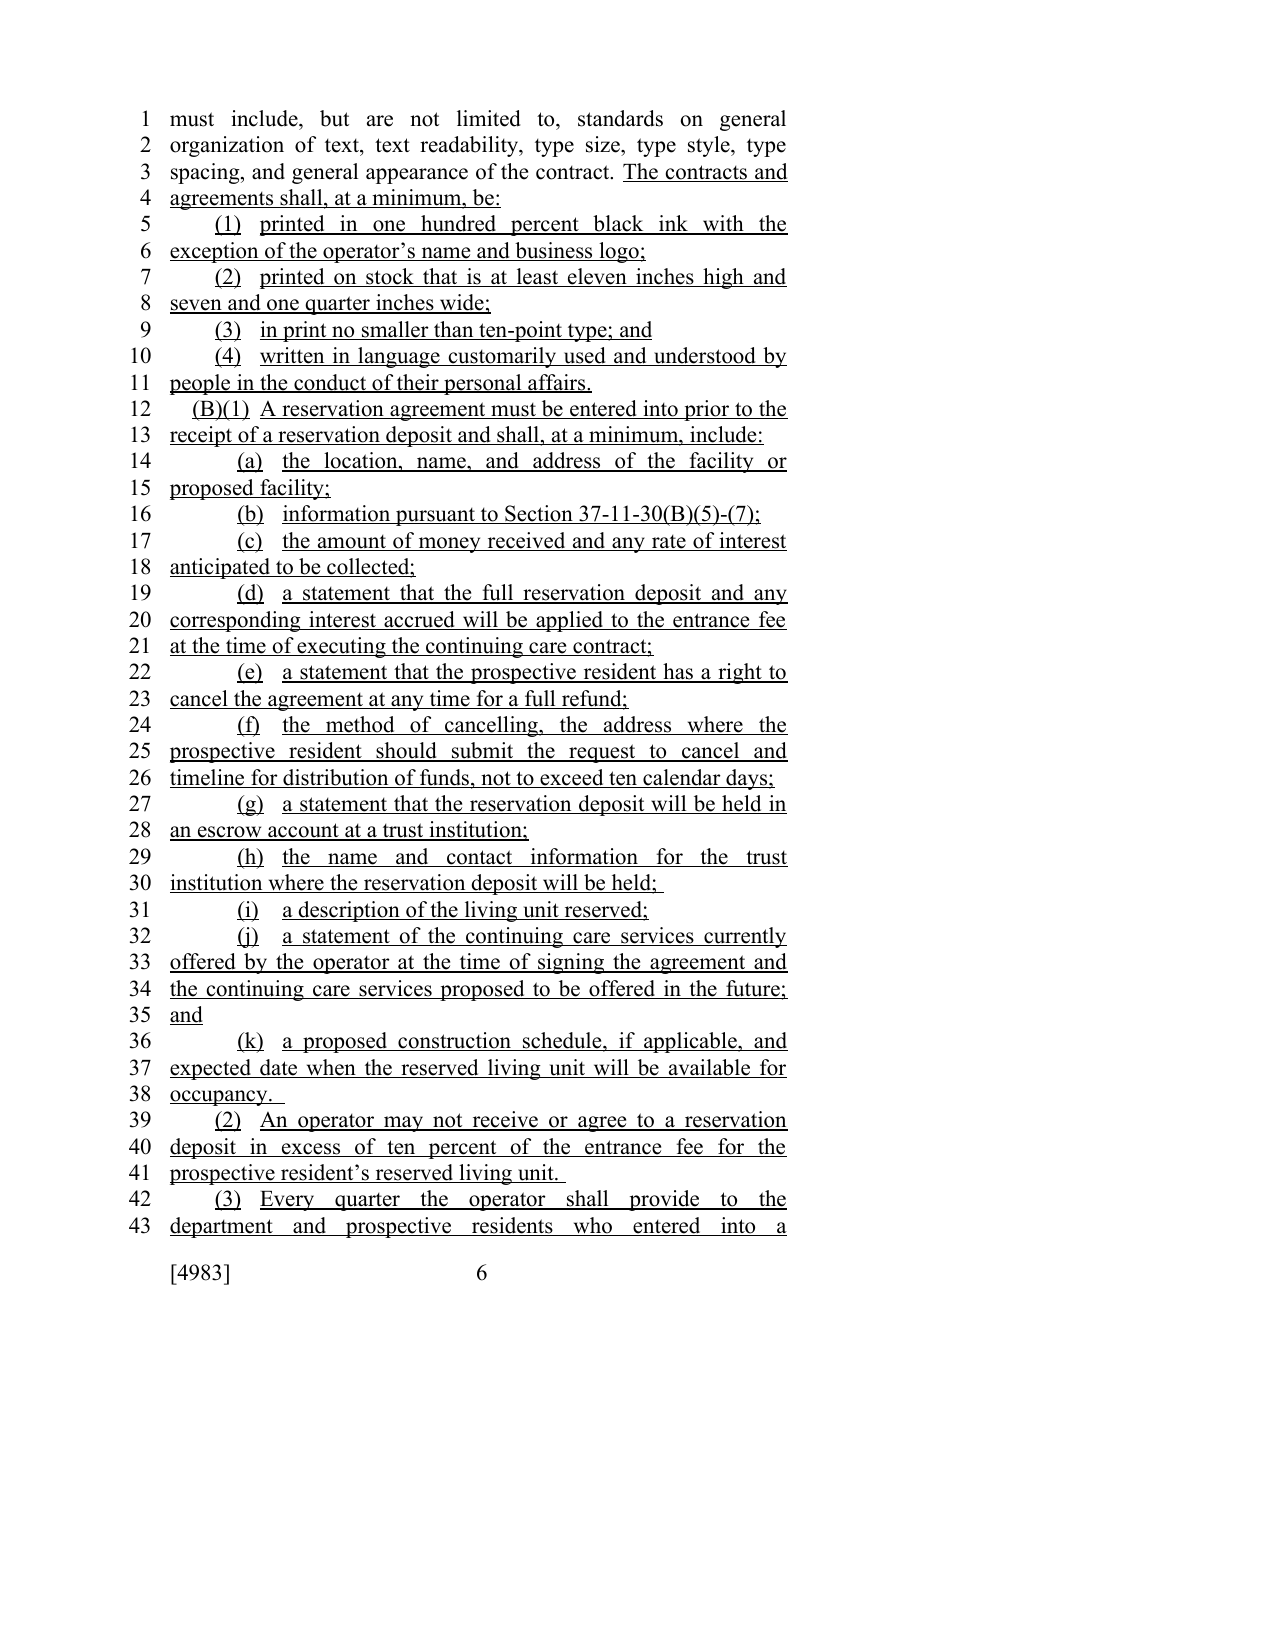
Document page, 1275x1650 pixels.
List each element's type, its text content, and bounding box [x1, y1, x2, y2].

text (3) in print no smaller than ten-point type; and [169, 316, 787, 342]
text (2) An operator may not receive or agree to a reservation deposit in excess of ten percent of the entrance fee for the prospective resident’s reserved living unit. [169, 1106, 787, 1156]
text (f) the method of cancelling, the address where the prospective resident should submit the request to cancel and timeline for distribution of funds, not to exceed ten calendar days; [169, 762, 787, 790]
text (e) a statement that the prospective resident has a right to cancel the agreement at any time for a full refund; [169, 658, 787, 711]
text (k) a proposed construction schedule, if applicable, and expected date when the reserved living unit will be available for occupancy. [169, 1078, 787, 1106]
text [169, 105, 787, 210]
text (d) a statement that the full reservation deposit and any corresponding interest accrued will be applied to the entrance fee at the time of executing the continuing care contract; [169, 579, 787, 629]
text (4) written in language customarily used and understood by people in the conduct of their personal affairs. [169, 342, 787, 395]
text (b) information pursuant to Section 37-11-30(B)(5)-(7); [169, 500, 787, 527]
text (h) the name and contact information for the trust institution where the reservation deposit will be held; [169, 843, 787, 896]
text (i) a description of the living unit reserved; [169, 896, 787, 922]
text (B)(1) A reservation agreement must be entered into prior to the receipt of a reservation deposit and shall, at a minimum, include: [169, 395, 787, 448]
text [169, 1186, 787, 1235]
text (g) a statement that the reservation deposit will be held in an escrow account at a trust institution; [169, 790, 787, 843]
text (j) a statement of the continuing care services currently offered by the operator at the time of signing the agreement and the continuing care services proposed to be offered in the future; and [169, 999, 787, 1027]
text (a) the location, name, and address of the facility or proposed facility; [169, 448, 787, 500]
text (2) An operator may not receive or agree to a reservation deposit in excess of ten percent of the entrance fee for the prospective resident’s reserved living unit. [169, 1157, 787, 1186]
text (f) the method of cancelling, the address where the prospective resident should submit the request to cancel and timeline for distribution of funds, not to exceed ten calendar days; [169, 711, 787, 760]
text (j) a statement of the continuing care services currently offered by the operator at the time of signing the agreement and the continuing care services proposed to be offered in the future; and [169, 922, 787, 971]
text (1) printed in one hundred percent black ink with the exception of the operator’s name and business logo; [169, 210, 787, 263]
text (c) the amount of money received and any rate of interest anticipated to be collected; [169, 527, 787, 579]
text (2) printed on stock that is at least eleven inches high and seven and one quarter inches wide; [169, 263, 787, 316]
text (d) a statement that the full reservation deposit and any corresponding interest accrued will be applied to the entrance fee at the time of executing the continuing care contract; [169, 630, 787, 658]
text (j) a statement of the continuing care services currently offered by the operator at the time of signing the agreement and the continuing care services proposed to be offered in the future; and [169, 972, 787, 998]
text (k) a proposed construction schedule, if applicable, and expected date when the reserved living unit will be available for occupancy. [169, 1027, 787, 1077]
